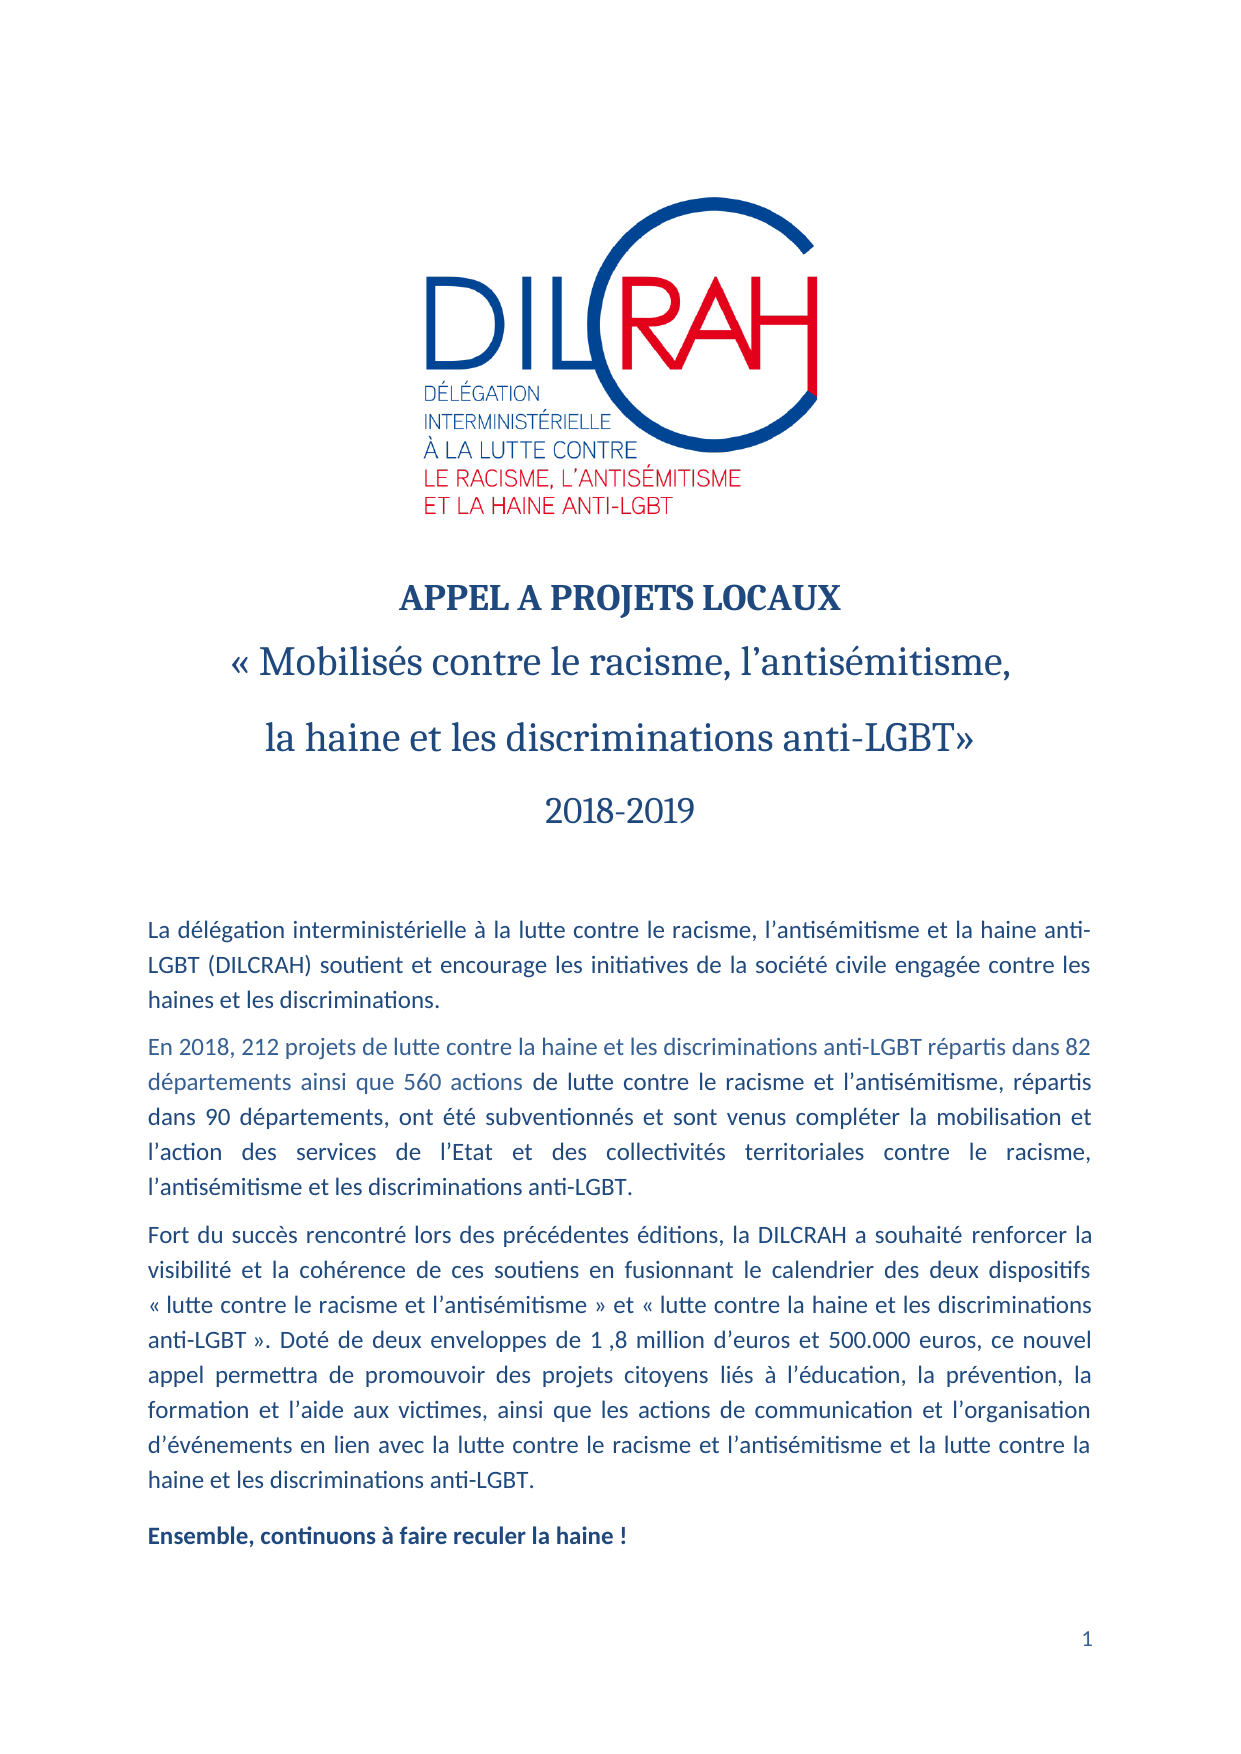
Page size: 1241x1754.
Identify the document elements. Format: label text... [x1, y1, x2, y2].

text la haine et les discriminations anti-LGBT» [148, 714, 1093, 762]
subtitle APPEL A PROJETS LOCAUX [148, 576, 1093, 619]
picture [423, 197, 818, 519]
text Ensemble, continuons à faire reculer la haine ! [148, 1520, 1093, 1550]
text Fort du succès rencontré lors des précédentes éditions, la DILCRAH a souhaité renforcer la visibilité et la cohérence de ces soutiens en fusionnant le calendrier des deux dispositifs « lutte contre le racisme et l’antisémitisme » et « lutte contre la haine et les discriminations anti-LGBT ». Doté de deux enveloppes de 1 ,8 million d’euros et 500.000 euros, ce nouvel appel permettra de promouvoir des projets citoyens liés à l’éducation, la prévention, la formation et l’aide aux victimes, ainsi que les actions de communication et l’organisation d’événements en lien avec la lutte contre le racisme et l’antisémitisme et la lutte contre la haine et les discriminations anti-LGBT. [148, 1219, 1093, 1494]
subtitle 2018-2019 [148, 790, 1093, 833]
text « Mobilisés contre le racisme, l’antisémitisme, [148, 638, 1093, 686]
text La délégation interministérielle à la lutte contre le racisme, l’antisémitisme et la haine anti- LGBT (DILCRAH) soutient et encourage les initiatives de la société civile engagée contre les haines et les discriminations. [148, 914, 1093, 1014]
text En 2018, 212 projets de lutte contre la haine et les discriminations anti-LGBT répartis dans 82 départements ainsi que 560 actions de lutte contre le racisme et l’antisémitisme, répartis dans 90 départements, ont été subventionnés et sont venus compléter la mobilisation et l’action des services de l’Etat et des collectivités territoriales contre le racisme, l’antisémitisme et les discriminations anti-LGBT. [148, 1032, 1093, 1202]
